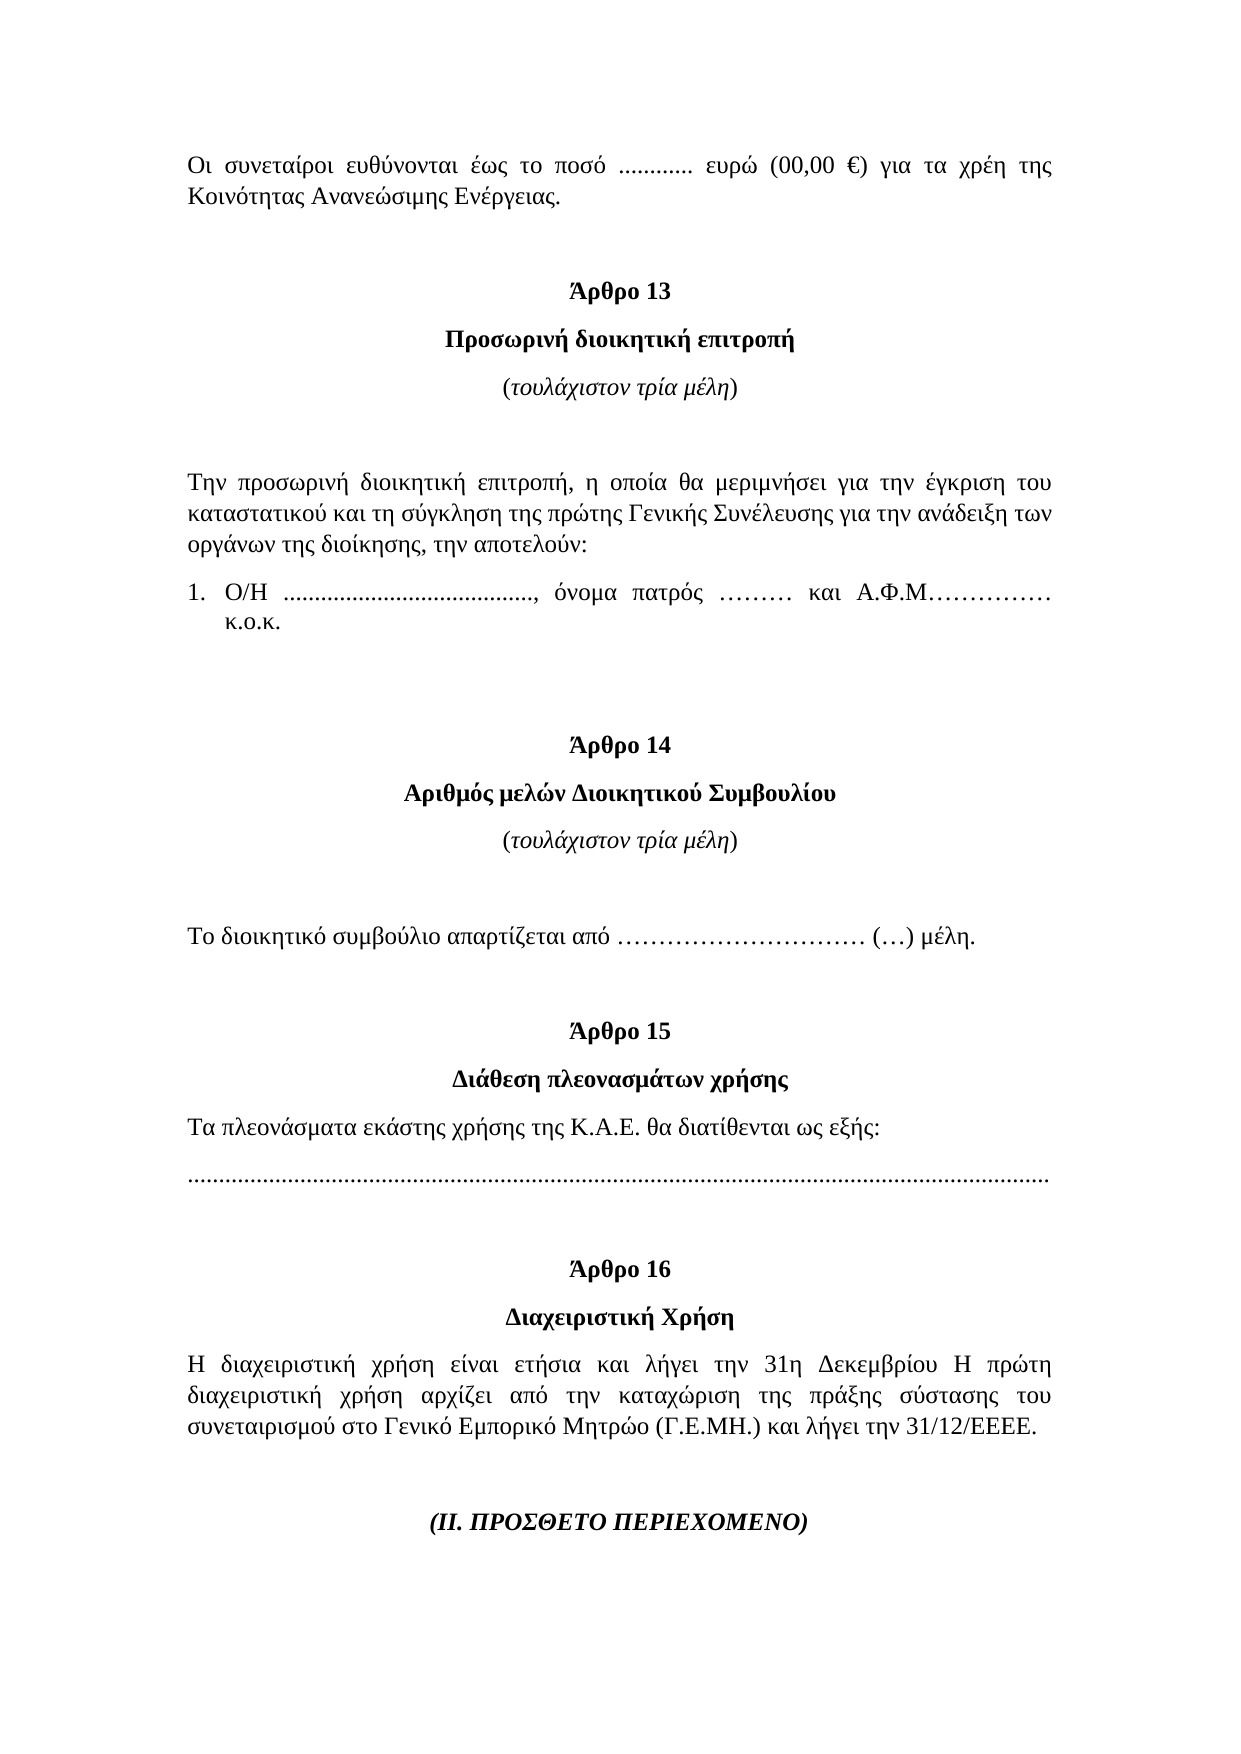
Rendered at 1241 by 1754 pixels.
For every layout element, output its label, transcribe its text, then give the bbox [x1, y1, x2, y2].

text Η διαχειριστική χρήση είναι ετήσια και λήγει την 31η Δεκεμβρίου Η πρώτη διαχειριστική χρήση αρχίζει από την καταχώριση της πράξης σύστασης του συνεταιρισμού στο Γενικό Εμπορικό Μητρώο (Γ.Ε.ΜΗ.) και λήγει την 31/12/ΕΕΕΕ. [187, 1349, 1053, 1440]
text (τουλάχιστον τρία μέλη) [187, 825, 1053, 854]
text Άρθρο 15 [187, 1016, 1053, 1045]
text Διαχειριστική Χρήση [187, 1302, 1053, 1330]
list Ο/Η ........................................, όνομα πατρός ……… και Α.Φ.Μ…………… κ.ο.κ. [187, 577, 1053, 634]
text Την προσωρινή διοικητική επιτροπή, η οποία θα μεριμνήσει για την έγκριση του καταστατικού και τη σύγκληση της πρώτης Γενικής Συνέλευσης για την ανάδειξη των οργάνων της διοίκησης, την αποτελούν: [187, 467, 1053, 558]
text Τα πλεονάσματα εκάστης χρήσης της Κ.Α.Ε. θα διατίθενται ως εξής: [187, 1112, 1053, 1140]
text Οι συνεταίροι ευθύνονται έως το ποσό ............ ευρώ (00,00 €) για τα χρέη της Κοινότητας Ανανεώσιμης Ενέργειας. [187, 150, 1053, 210]
text Άρθρο 16 [187, 1254, 1053, 1283]
text (II. ΠΡΟΣΘΕΤΟ ΠΕΡΙΕΧΟΜΕΝΟ) [187, 1507, 1053, 1536]
text Άρθρο 14 [187, 730, 1053, 759]
text Άρθρο 13 [187, 276, 1053, 305]
text Προσωρινή διοικητική επιτροπή [187, 324, 1053, 353]
text .......................................................................................................................................... [187, 1159, 1053, 1188]
text Διάθεση πλεονασμάτων χρήσης [187, 1064, 1053, 1093]
text (τουλάχιστον τρία μέλη) [187, 372, 1053, 401]
text Το διοικητικό συμβούλιο απαρτίζεται από ………………………… (…) μέλη. [187, 921, 1053, 949]
text Αριθμός μελών Διοικητικού Συμβουλίου [187, 778, 1053, 806]
